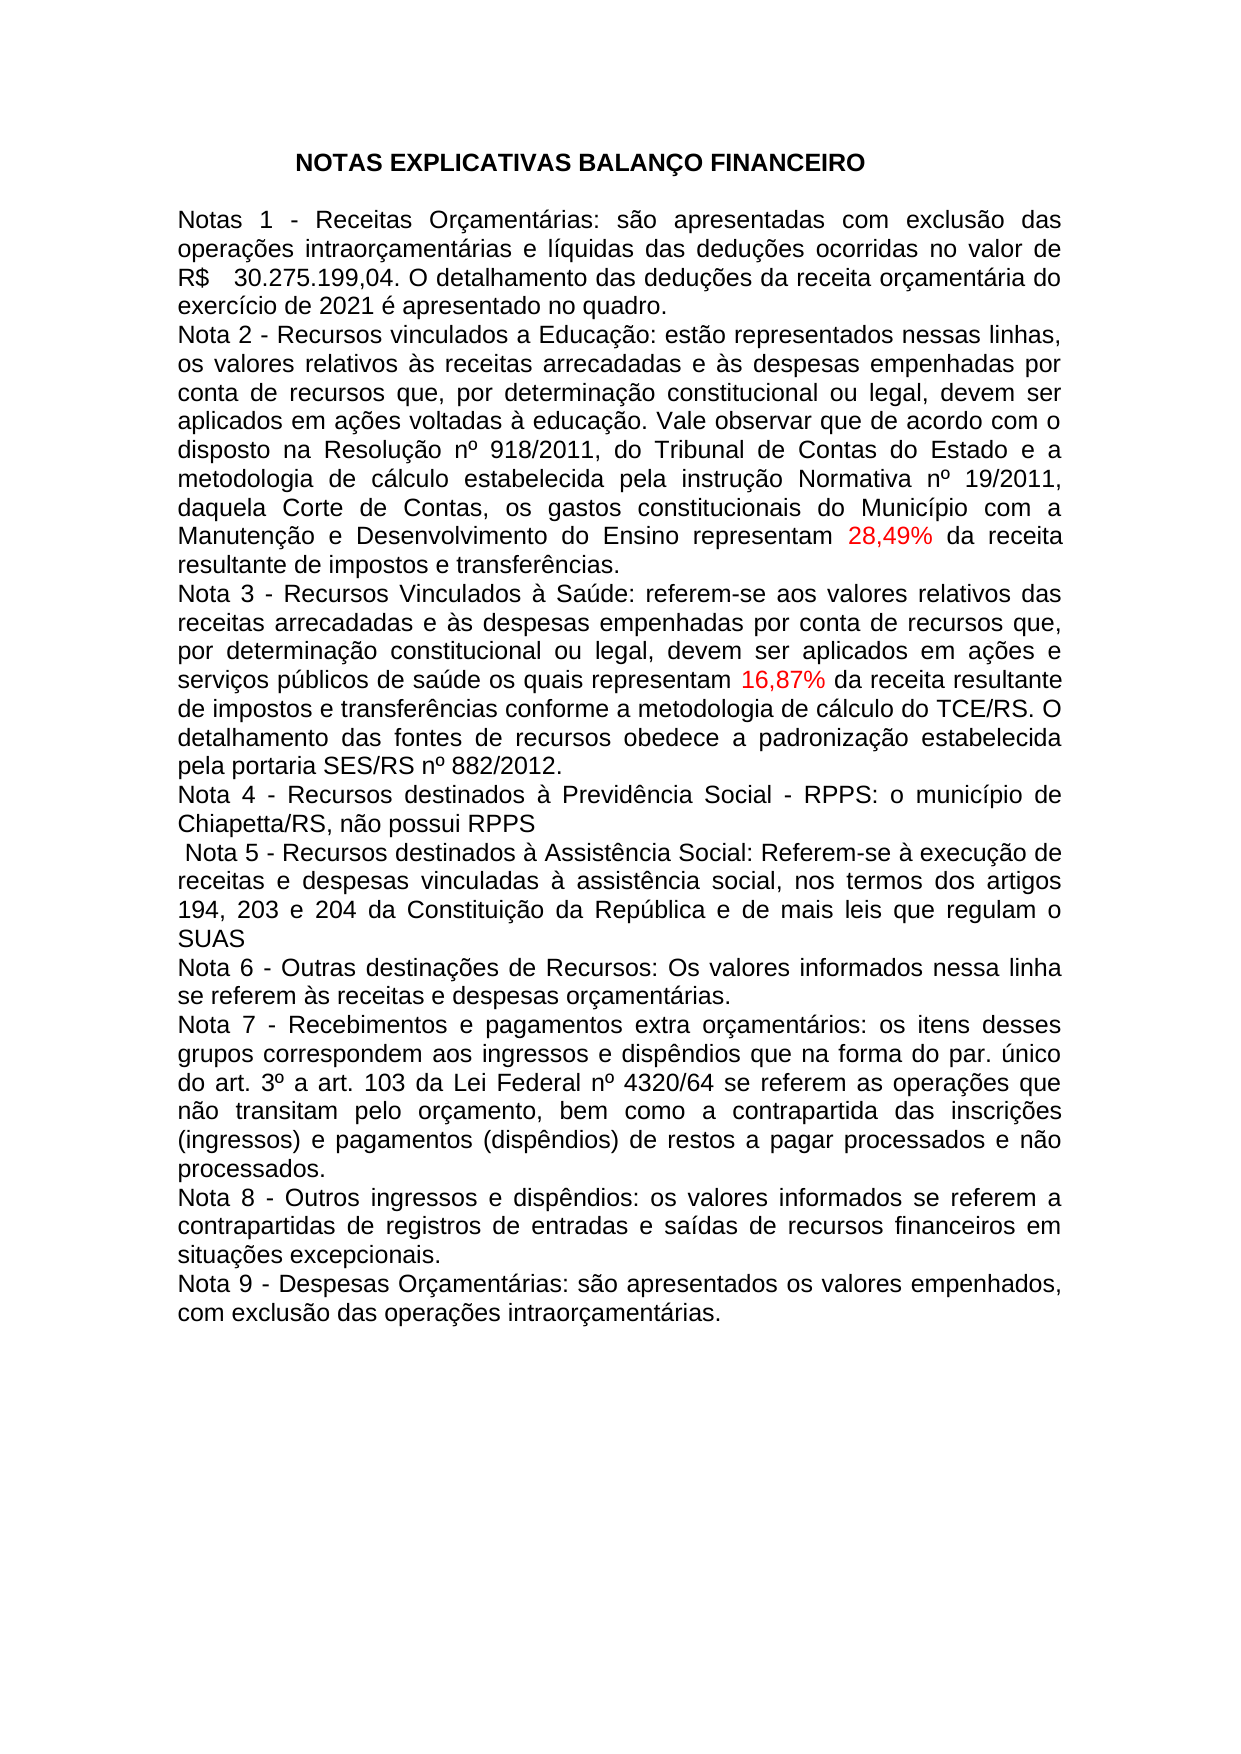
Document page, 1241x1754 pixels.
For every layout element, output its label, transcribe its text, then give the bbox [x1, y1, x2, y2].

text Nota 3 - Recursos Vinculados à Saúde: referem-se aos valores relativos das receitas arrecadadas e às despesas empenhadas por conta de recursos que, por determinação constitucional ou legal, devem ser aplicados em ações e serviços públicos de saúde os quais representam 16,87% da receita resultante de impostos e transferências conforme a metodologia de cálculo do TCE/RS. O detalhamento das fontes de recursos obedece a padronização estabelecida pela portaria SES/RS nº 882/2012. [177, 579, 1063, 780]
text Nota 9 - Despesas Orçamentárias: são apresentados os valores empenhados, com exclusão das operações intraorçamentárias. [177, 1269, 1063, 1326]
text Nota 5 - Recursos destinados à Assistência Social: Referem-se à execução de receitas e despesas vinculadas à assistência social, nos termos dos artigos 194, 203 e 204 da Constituição da República e de mais leis que regulam o SUAS [177, 838, 1063, 953]
text Nota 7 - Recebimentos e pagamentos extra orçamentários: os itens desses grupos correspondem aos ingressos e dispêndios que na forma do par. único do art. 3º a art. 103 da Lei Federal nº 4320/64 se referem as operações que não transitam pelo orçamento, bem como a contrapartida das inscrições (ingressos) e pagamentos (dispêndios) de restos a pagar processados e não processados. [177, 1010, 1063, 1183]
text Nota 8 - Outros ingressos e dispêndios: os valores informados se referem a contrapartidas de registros de entradas e saídas de recursos financeiros em situações excepcionais. [177, 1183, 1063, 1269]
text Notas 1 - Receitas Orçamentárias: são apresentadas com exclusão das operações intraorçamentárias e líquidas das deduções ocorridas no valor de R$ 30.275.199,04. O detalhamento das deduções da receita orçamentária do exercício de 2021 é apresentado no quadro. [177, 205, 1063, 320]
text Nota 6 - Outras destinações de Recursos: Os valores informados nessa linha se referem às receitas e despesas orçamentárias. [177, 953, 1063, 1010]
text Nota 4 - Recursos destinados à Previdência Social - RPPS: o município de Chiapetta/RS, não possui RPPS [177, 780, 1063, 838]
text NOTAS EXPLICATIVAS BALANÇO FINANCEIRO [177, 148, 1063, 176]
text Nota 2 - Recursos vinculados a Educação: estão representados nessas linhas, os valores relativos às receitas arrecadadas e às despesas empenhadas por conta de recursos que, por determinação constitucional ou legal, devem ser aplicados em ações voltadas à educação. Vale observar que de acordo com o disposto na Resolução nº 918/2011, do Tribunal de Contas do Estado e a metodologia de cálculo estabelecida pela instrução Normativa nº 19/2011, daquela Corte de Contas, os gastos constitucionais do Município com a Manutenção e Desenvolvimento do Ensino representam 28,49% da receita resultante de impostos e transferências. [177, 320, 1063, 579]
